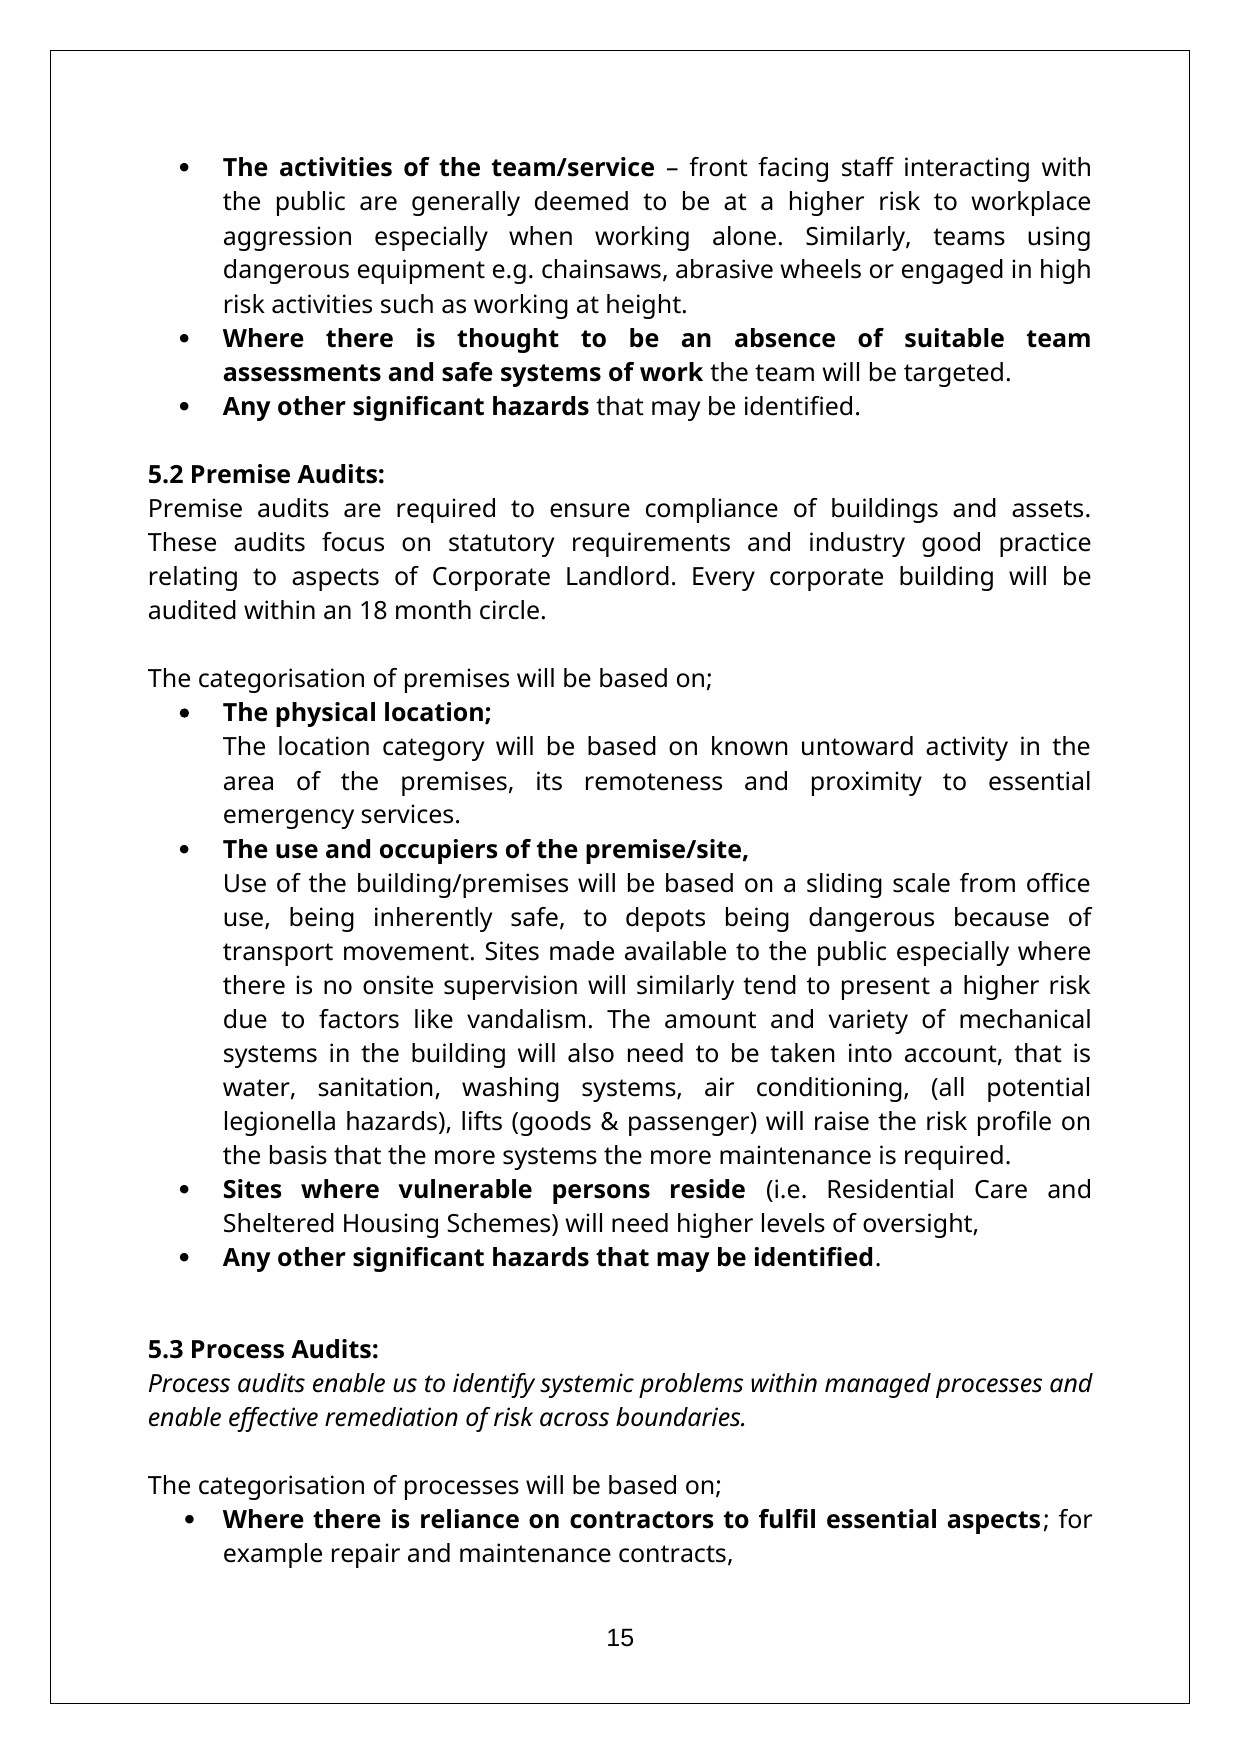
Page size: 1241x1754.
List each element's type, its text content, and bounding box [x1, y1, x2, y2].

list Sites where vulnerable persons reside (i.e. Residential Care and Sheltered Housing Schemes) will need higher levels of oversight, [185, 1172, 1093, 1240]
list Where there is thought to be an absence of suitable team assessments and safe systems of work the team will be targeted. [185, 320, 1093, 388]
text 5.2 Premise Audits: [148, 457, 1093, 491]
list The physical location; [185, 695, 1093, 729]
text Premise audits are required to ensure compliance of buildings and assets. These audits focus on statutory requirements and industry good practice relating to aspects of Corporate Landlord. Every corporate building will be audited within an 18 month circle. [148, 491, 1093, 627]
text The categorisation of processes will be based on; [148, 1468, 1093, 1502]
text The location category will be based on known untoward activity in the area of the premises, its remoteness and proximity to essential emergency services. [223, 729, 1093, 831]
list The activities of the team/service – front facing staff interacting with the public are generally deemed to be at a higher risk to workplace aggression especially when working alone. Similarly, teams using dangerous equipment e.g. chainsaws, abrasive wheels or engaged in high risk activities such as working at height. [185, 150, 1093, 320]
text 5.3 Process Audits: [148, 1332, 1093, 1366]
list The use and occupiers of the premise/site, [185, 831, 1093, 865]
list Any other significant hazards that may be identified. [185, 1240, 1093, 1274]
list Where there is reliance on contractors to fulfil essential aspects; for example repair and maintenance contracts, [185, 1502, 1093, 1570]
list Any other significant hazards that may be identified. [185, 388, 1093, 422]
text Process audits enable us to identify systemic problems within managed processes and enable effective remediation of risk across boundaries. [148, 1366, 1093, 1434]
text Use of the building/premises will be based on a sliding scale from office use, being inherently safe, to depots being dangerous because of transport movement. Sites made available to the public especially where there is no onsite supervision will similarly tend to present a higher risk due to factors like vandalism. The amount and variety of mechanical systems in the building will also need to be taken into account, that is water, sanitation, washing systems, air conditioning, (all potential legionella hazards), lifts (goods & passenger) will raise the risk profile on the basis that the more systems the more maintenance is required. [223, 865, 1093, 1172]
text The categorisation of premises will be based on; [148, 661, 1093, 695]
